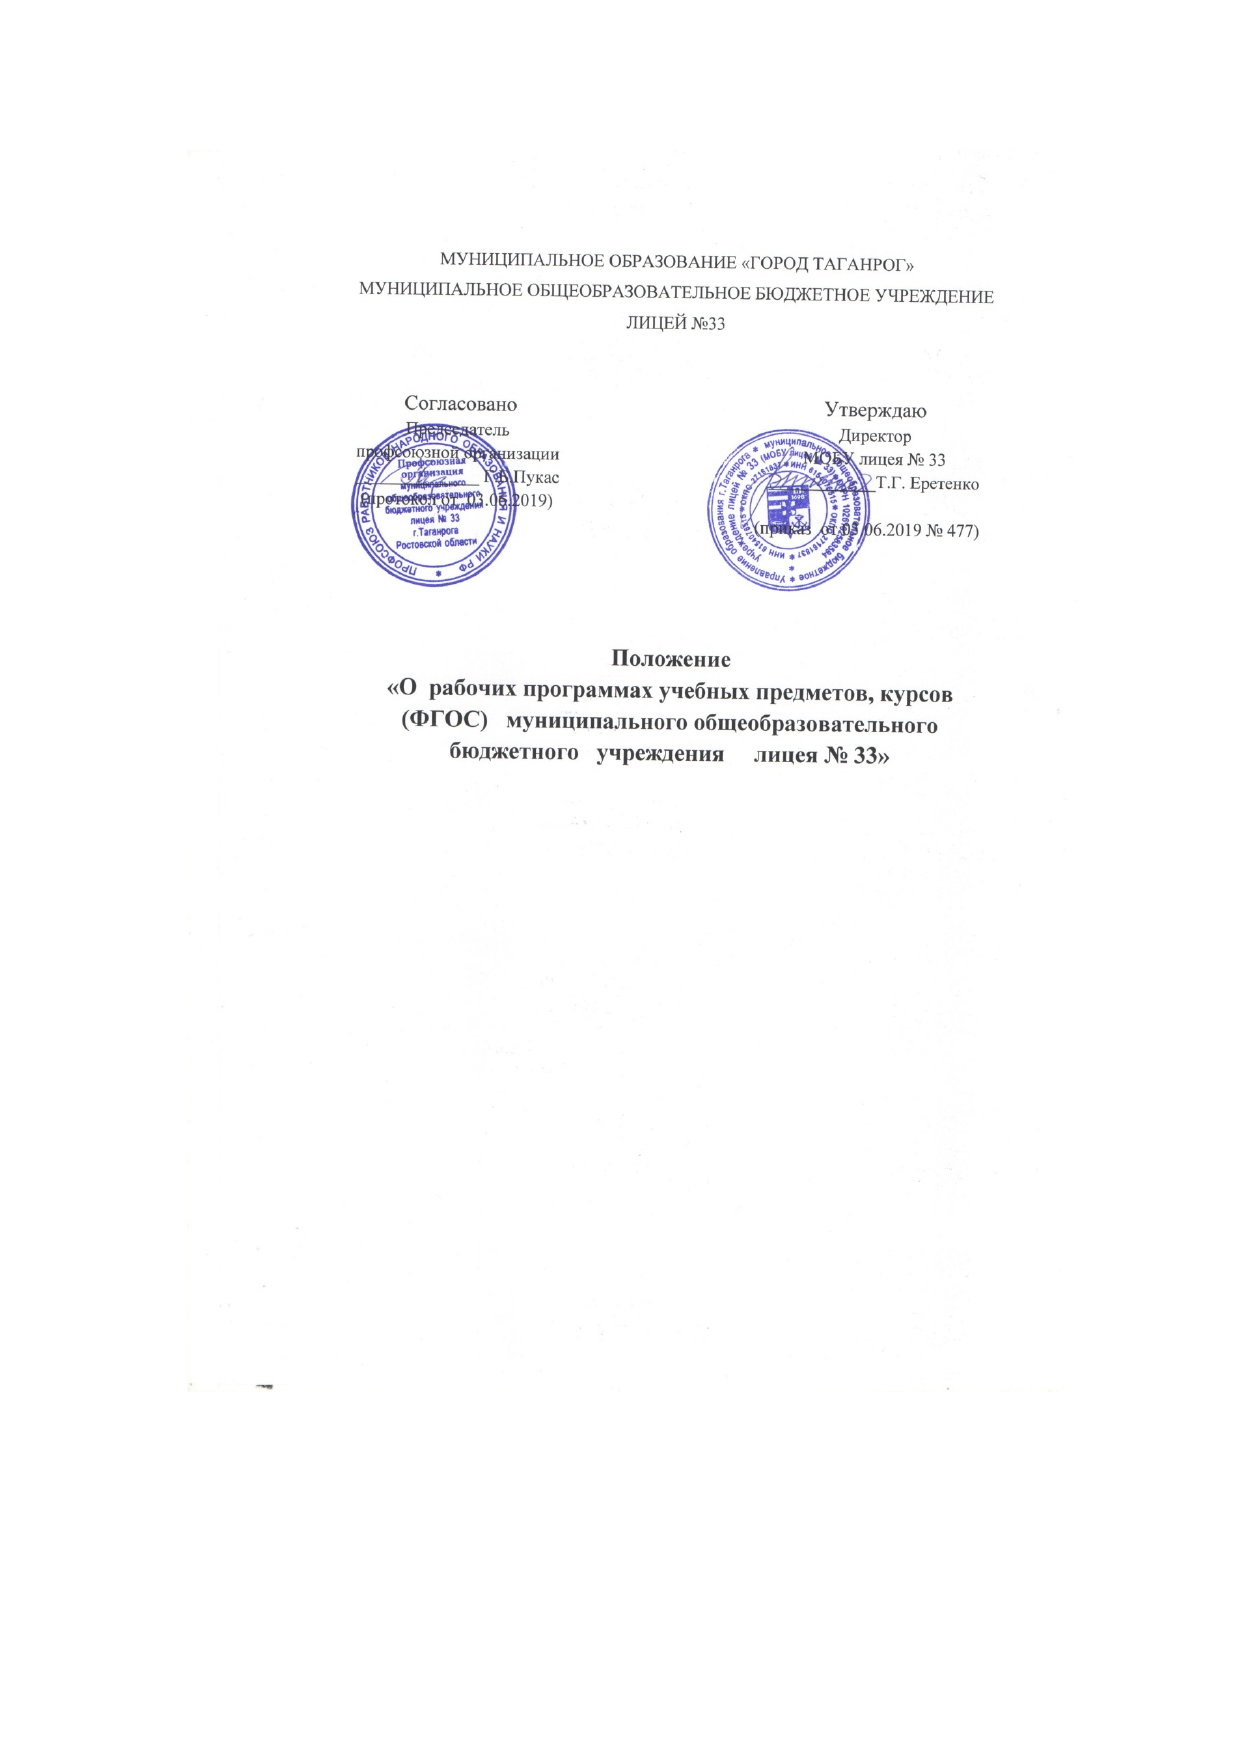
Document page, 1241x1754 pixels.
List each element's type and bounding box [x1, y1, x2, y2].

picture [187, 150, 1091, 1392]
